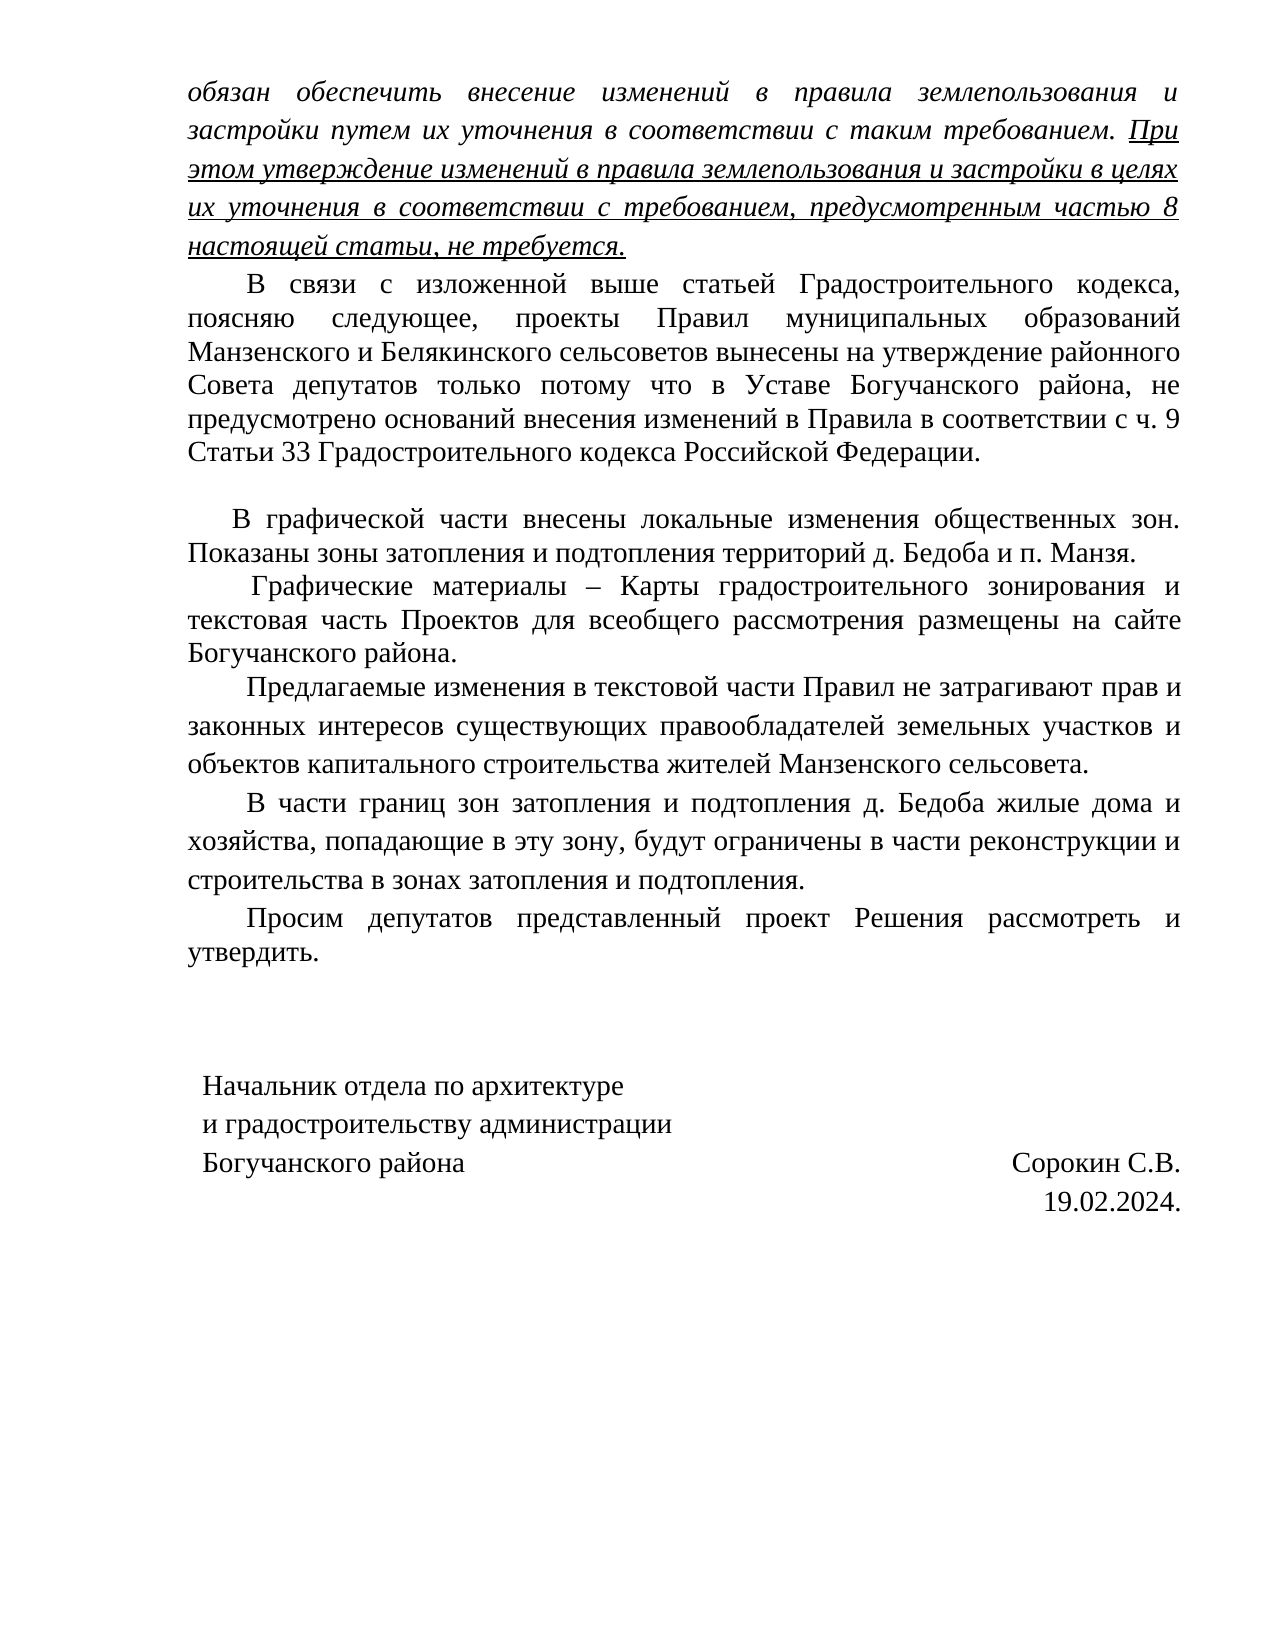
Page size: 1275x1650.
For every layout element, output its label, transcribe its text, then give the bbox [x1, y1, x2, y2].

list и градостроительству администрации [187, 1107, 1181, 1140]
list 19.02.2024. [187, 1184, 1181, 1217]
text В части границ зон затопления и подтопления д. Бедоба жилые дома и хозяйства, попадающие в эту зону, будут ограничены в части реконструкции и строительства в зонах затопления и подтопления. [187, 785, 1182, 895]
list Начальник отдела по архитектуре [187, 1068, 1181, 1102]
text Графические материалы – Карты градостроительного зонирования и текстовая часть Проектов для всеобщего рассмотрения размещены на сайте Богучанского района. [187, 568, 1181, 669]
text В связи с изложенной выше статьей Градостроительного кодекса, поясняю следующее, проекты Правил муниципальных образований Манзенского и Белякинского сельсоветов вынесены на утверждение районного Совета депутатов только потому что в Уставе Богучанского района, не предусмотрено оснований внесения изменений в Правила в соответствии с ч. 9 Статьи 33 Градостроительного кодекса Российской Федерации. [187, 267, 1181, 468]
text В графической части внесены локальные изменения общественных зон. Показаны зоны затопления и подтопления территорий д. Бедоба и п. Манзя. [187, 501, 1181, 568]
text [187, 74, 1181, 262]
text Предлагаемые изменения в текстовой части Правил не затрагивают прав и законных интересов существующих правообладателей земельных участков и объектов капитального строительства жителей Манзенского сельсовета. [187, 669, 1182, 780]
list Богучанского района Сорокин С.В. [187, 1145, 1181, 1179]
text Просим депутатов представленный проект Решения рассмотреть и утвердить. [187, 900, 1181, 967]
